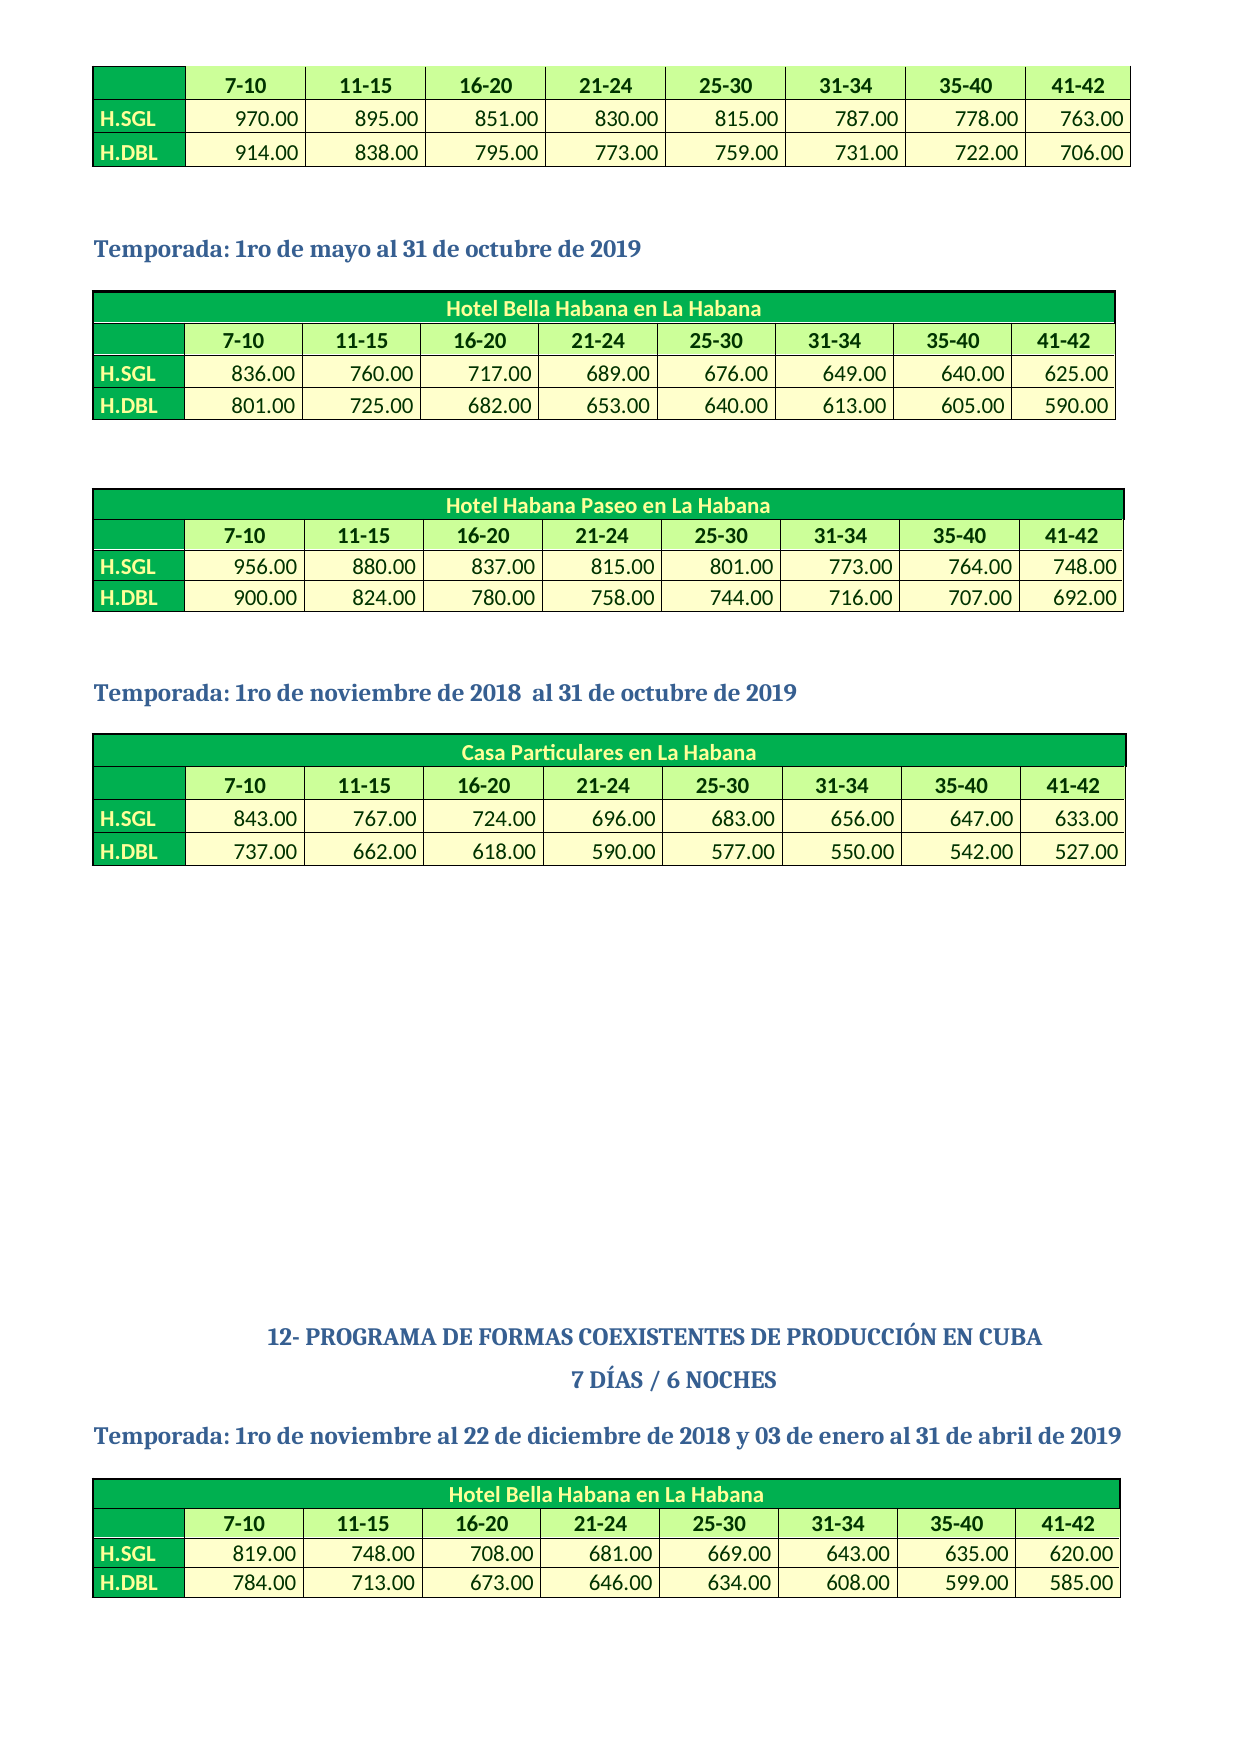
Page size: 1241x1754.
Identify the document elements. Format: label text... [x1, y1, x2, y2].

table_cell 748.00 [304, 1539, 422, 1567]
table_cell 669.00 [660, 1539, 778, 1567]
table_header Hotel Bella Habana en La Habana [94, 1480, 1119, 1508]
table_cell H.SGL [94, 800, 185, 832]
table_cell 692.00 [1020, 580, 1123, 611]
text Temporada: 1ro de mayo al 31 de octubre de 2019 [94, 235, 1179, 263]
table_cell 21-24 [539, 324, 657, 354]
table_cell 914.00 [186, 133, 305, 166]
table_cell 25-30 [663, 767, 782, 799]
table_cell 41-42 [1020, 519, 1123, 549]
table_cell 653.00 [539, 388, 657, 419]
table_cell 41-42 [1016, 1509, 1120, 1537]
table_cell 851.00 [426, 100, 545, 132]
table_cell [94, 520, 184, 549]
table_cell 900.00 [185, 581, 304, 611]
table_cell 41-42 [1021, 766, 1125, 799]
table_cell 550.00 [783, 833, 901, 865]
table_cell 16-20 [421, 324, 538, 354]
table_cell 837.00 [424, 551, 542, 580]
table_cell 625.00 [1012, 355, 1115, 387]
table_cell 880.00 [305, 551, 423, 580]
table_cell 31-34 [783, 767, 901, 799]
table_cell 31-34 [776, 324, 893, 354]
table_cell H.DBL [94, 388, 184, 419]
list 7 días / 6 noches [169, 1366, 1179, 1395]
table_cell 35-40 [902, 767, 1020, 799]
table_cell 724.00 [424, 800, 543, 832]
table_cell 31-34 [781, 520, 899, 549]
table_cell 722.00 [906, 133, 1025, 166]
table_cell 643.00 [779, 1539, 897, 1567]
table_cell 599.00 [898, 1568, 1015, 1597]
table_cell 759.00 [666, 133, 785, 166]
table_cell 801.00 [662, 551, 780, 580]
table_cell 25-30 [660, 1509, 778, 1537]
table_cell 7-10 [186, 767, 304, 799]
table_cell 683.00 [663, 800, 782, 832]
table_cell 787.00 [786, 100, 905, 132]
table_cell 41-42 [1026, 66, 1130, 99]
table_cell 16-20 [424, 520, 542, 549]
table_cell 689.00 [539, 356, 657, 387]
table_cell 640.00 [894, 356, 1011, 387]
table_cell 760.00 [303, 356, 420, 387]
table_cell 682.00 [421, 388, 538, 419]
table_cell 16-20 [426, 66, 545, 99]
table_cell 764.00 [900, 551, 1019, 580]
table_cell 11-15 [305, 520, 423, 549]
table_cell 819.00 [185, 1539, 303, 1567]
table_cell 608.00 [779, 1568, 897, 1597]
table_cell 836.00 [185, 356, 302, 387]
table_cell 676.00 [658, 356, 775, 387]
table_cell 784.00 [185, 1568, 303, 1597]
table_cell 656.00 [783, 800, 901, 832]
table_cell 773.00 [546, 133, 665, 166]
table_cell 635.00 [898, 1539, 1015, 1567]
table_cell H.SGL [94, 1539, 184, 1567]
table_cell 35-40 [894, 324, 1011, 354]
table_cell 970.00 [186, 100, 305, 132]
table_cell 542.00 [902, 833, 1020, 865]
table_cell 31-34 [779, 1509, 897, 1537]
table_cell [94, 324, 184, 354]
table_cell 35-40 [900, 520, 1019, 549]
table_cell 713.00 [304, 1568, 422, 1597]
table_cell 725.00 [303, 388, 420, 419]
table_header Casa Particulares en La Habana [94, 735, 1125, 766]
table_cell 613.00 [776, 388, 893, 419]
table_cell 646.00 [541, 1568, 659, 1597]
table_cell 763.00 [1026, 100, 1130, 132]
text Temporada: 1ro de noviembre al 22 de diciembre de 2018 y 03 de enero al 31 de abril de 2019 [94, 1422, 1179, 1451]
table_cell 11-15 [306, 66, 425, 99]
table_cell 618.00 [424, 833, 543, 865]
table_cell 801.00 [185, 388, 302, 419]
table_cell 35-40 [898, 1509, 1015, 1537]
table_cell H.DBL [94, 833, 185, 865]
table_cell 731.00 [786, 133, 905, 166]
table_cell 11-15 [305, 767, 423, 799]
table_cell 795.00 [426, 133, 545, 166]
table_cell 585.00 [1016, 1567, 1120, 1597]
table_cell 673.00 [423, 1568, 540, 1597]
table_cell [94, 67, 185, 99]
table_cell 737.00 [186, 833, 304, 865]
list Programa de formas coexistentes de producción en cuba [131, 1323, 1179, 1352]
table_cell 21-24 [543, 520, 661, 549]
table_cell 11-15 [303, 324, 420, 354]
table_cell 16-20 [424, 767, 543, 799]
table_cell 7-10 [185, 324, 302, 354]
table_cell 11-15 [304, 1509, 422, 1537]
table_cell 649.00 [776, 356, 893, 387]
table_cell 716.00 [781, 581, 899, 611]
table_header Hotel Habana Paseo en La Habana [94, 490, 1123, 519]
table_cell 748.00 [1020, 550, 1123, 580]
table_cell 577.00 [663, 833, 782, 865]
table_cell 708.00 [423, 1539, 540, 1567]
table_cell 7-10 [186, 66, 305, 99]
table_cell 16-20 [423, 1509, 540, 1537]
table_cell 681.00 [541, 1539, 659, 1567]
table_cell 717.00 [421, 356, 538, 387]
table_cell 706.00 [1026, 133, 1130, 166]
table_cell 590.00 [1012, 387, 1115, 419]
table_cell 634.00 [660, 1568, 778, 1597]
table_cell H.SGL [94, 100, 185, 132]
table_cell 662.00 [305, 833, 423, 865]
table_cell [94, 1509, 184, 1537]
table_cell 21-24 [546, 66, 665, 99]
table_cell 778.00 [906, 100, 1025, 132]
table_cell H.DBL [94, 581, 184, 611]
table_cell 21-24 [544, 767, 662, 799]
table_cell 744.00 [662, 581, 780, 611]
table_cell 25-30 [658, 324, 775, 354]
table_cell 633.00 [1021, 799, 1125, 832]
table_cell 780.00 [424, 581, 542, 611]
table_cell [94, 767, 185, 799]
table_cell 41-42 [1012, 324, 1115, 354]
table_cell H.SGL [94, 356, 184, 387]
table_cell 707.00 [900, 581, 1019, 611]
table_cell 843.00 [186, 800, 304, 832]
table_cell 830.00 [546, 100, 665, 132]
table_cell 7-10 [185, 1509, 303, 1537]
table_cell 25-30 [666, 66, 785, 99]
table_cell 25-30 [662, 520, 780, 549]
table_header Hotel Bella Habana en La Habana [94, 293, 1114, 322]
table_cell 7-10 [185, 520, 304, 549]
table_cell 767.00 [305, 800, 423, 832]
table_cell 824.00 [305, 581, 423, 611]
table_cell 605.00 [894, 388, 1011, 419]
table_cell 21-24 [541, 1509, 659, 1537]
table_cell H.DBL [94, 1568, 184, 1597]
table_cell 815.00 [543, 551, 661, 580]
table_cell H.DBL [94, 133, 185, 166]
table_cell 35-40 [906, 66, 1025, 99]
table_cell 815.00 [666, 100, 785, 132]
table_cell 696.00 [544, 800, 662, 832]
table_cell 640.00 [658, 388, 775, 419]
table_cell 838.00 [306, 133, 425, 166]
text Temporada: 1ro de noviembre de 2018 al 31 de octubre de 2019 [94, 679, 1172, 708]
table_cell 31-34 [786, 66, 905, 99]
table_cell 758.00 [543, 581, 661, 611]
table_cell 620.00 [1016, 1538, 1120, 1567]
table_cell 647.00 [902, 800, 1020, 832]
table_cell 773.00 [781, 551, 899, 580]
table_cell 956.00 [185, 551, 304, 580]
table_cell 527.00 [1021, 832, 1125, 865]
table_cell 895.00 [306, 100, 425, 132]
table_cell H.SGL [94, 551, 184, 580]
table_cell 590.00 [544, 833, 662, 865]
